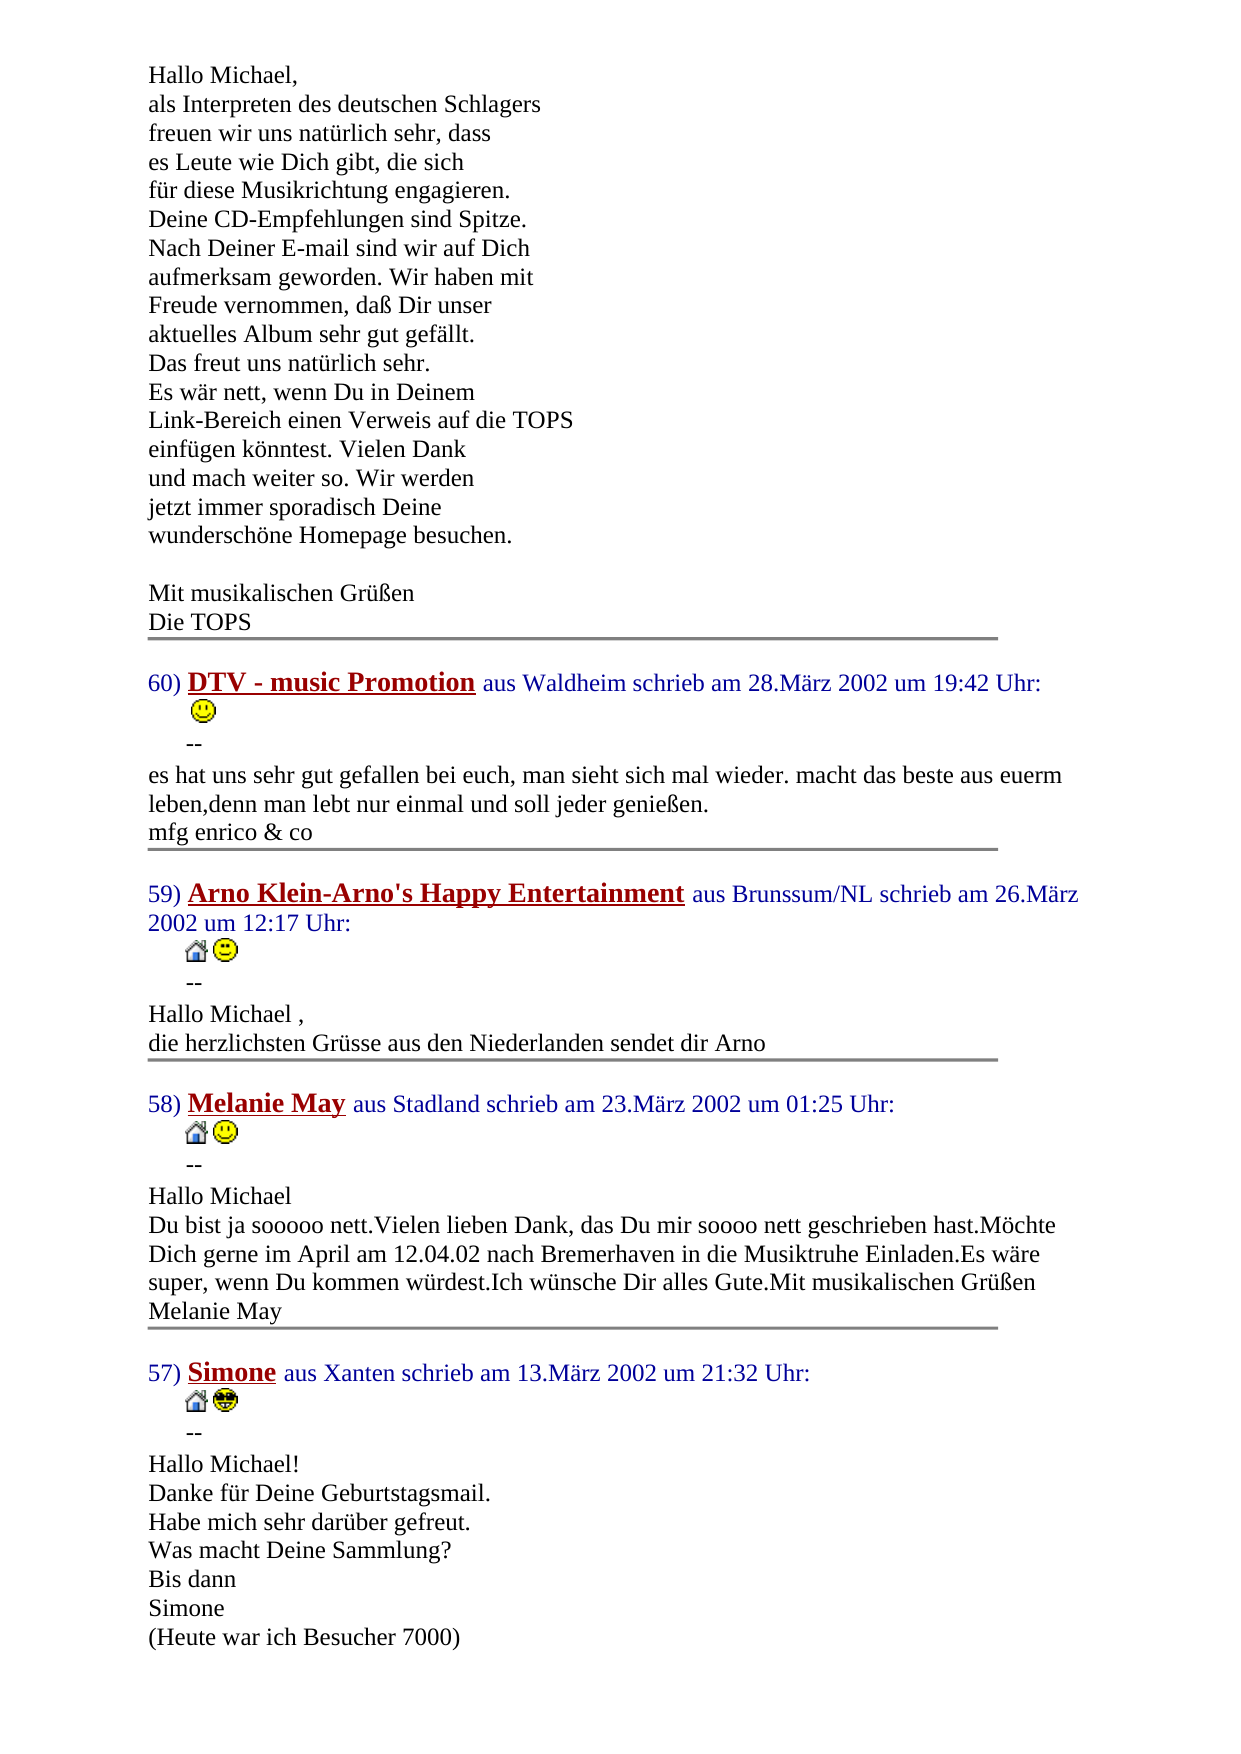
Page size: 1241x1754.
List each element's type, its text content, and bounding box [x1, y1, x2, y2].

picture [185, 1390, 208, 1412]
text 60) DTV - music Promotion aus Waldheim schrieb am 28.März 2002 um 19:42 Uhr: [148, 665, 1092, 698]
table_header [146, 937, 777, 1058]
picture [213, 1120, 238, 1144]
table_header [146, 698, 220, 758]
picture [213, 1388, 238, 1412]
picture [185, 1121, 208, 1144]
picture [185, 940, 208, 962]
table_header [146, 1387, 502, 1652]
text 57) Simone aus Xanten schrieb am 13.März 2002 um 21:32 Uhr: [148, 1354, 1092, 1387]
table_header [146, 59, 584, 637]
picture [213, 938, 238, 962]
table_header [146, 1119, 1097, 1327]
text 58) Melanie May aus Stadland schrieb am 23.März 2002 um 01:25 Uhr: [148, 1086, 1092, 1119]
picture [191, 699, 216, 723]
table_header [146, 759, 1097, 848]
text 59) Arno Klein-Arno's Happy Entertainment aus Brunssum/NL schrieb am 26.März 2002 um 12:17 Uhr: [148, 876, 1092, 937]
